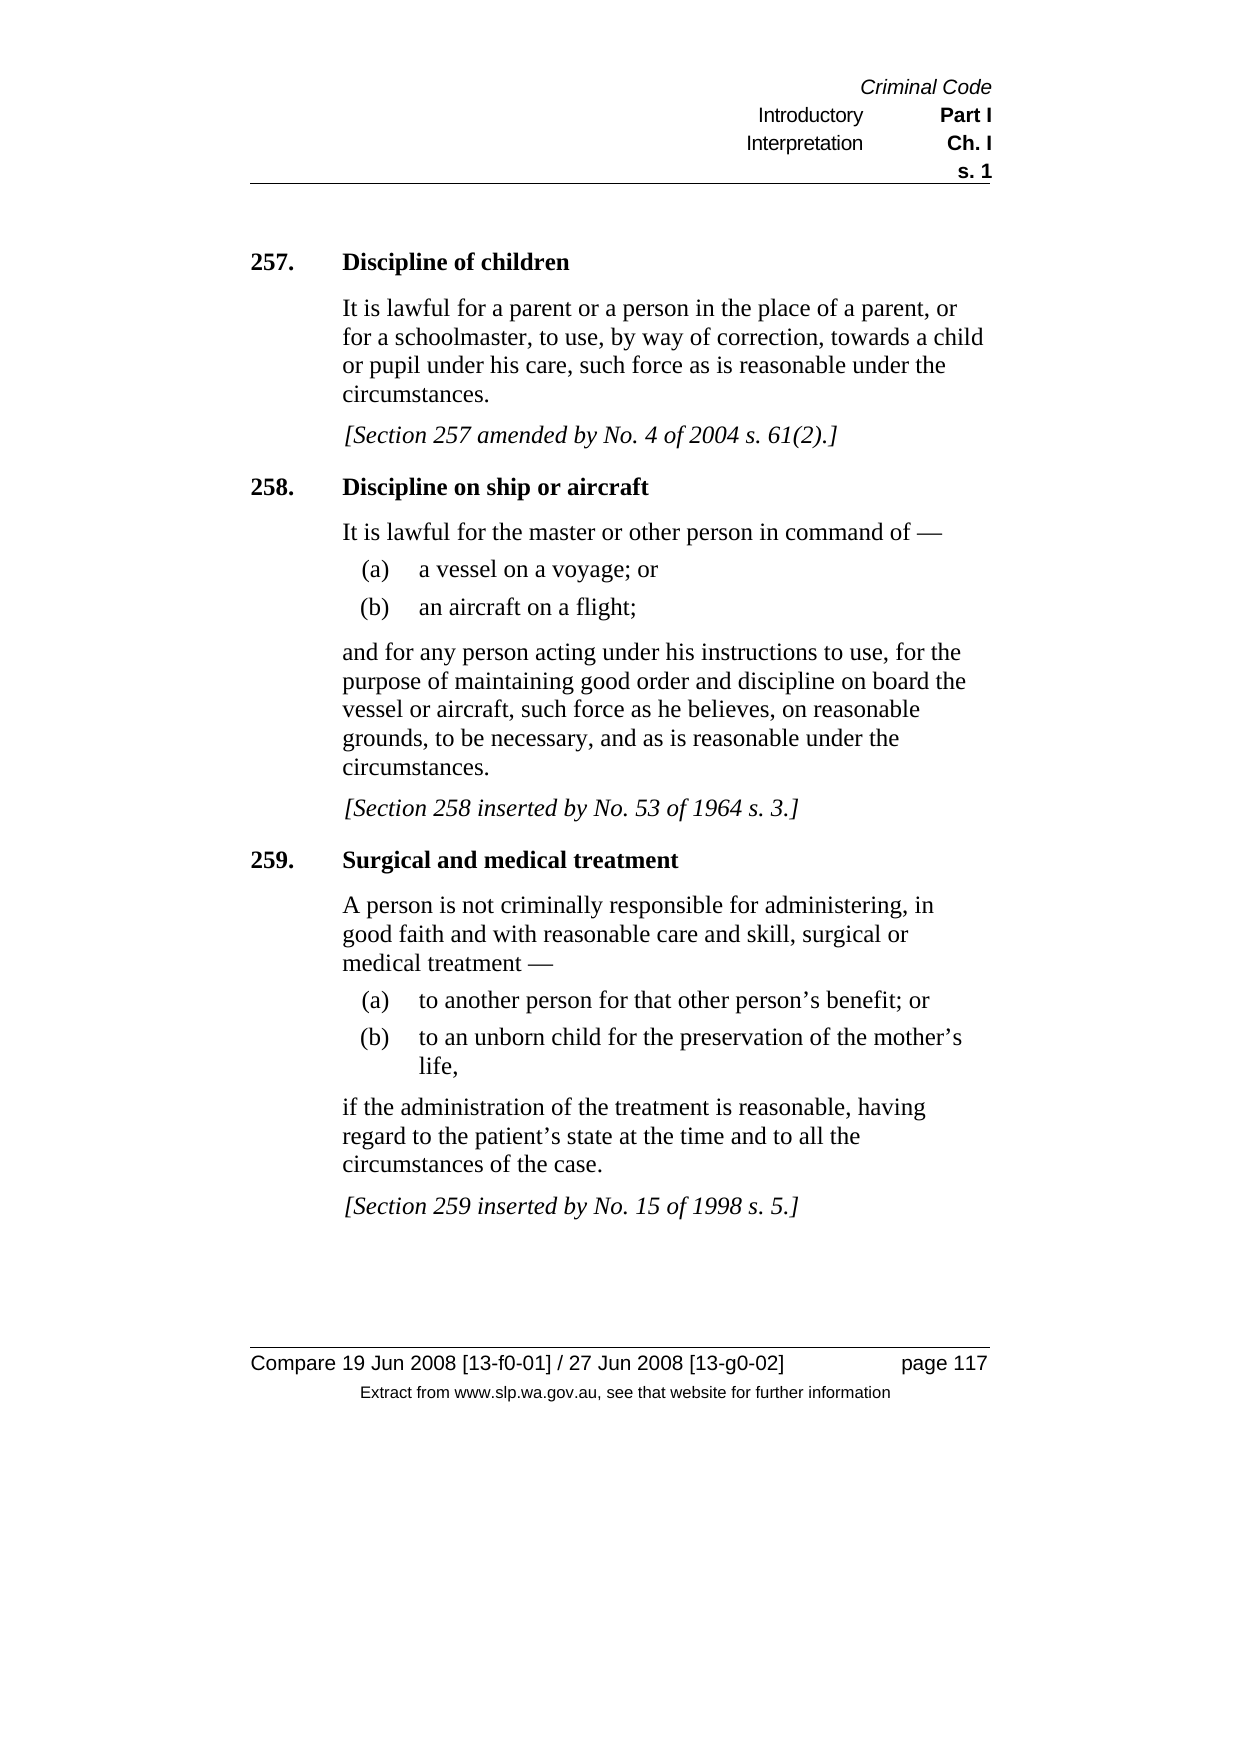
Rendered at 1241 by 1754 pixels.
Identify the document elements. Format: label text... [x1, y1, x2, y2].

text A person is not criminally responsible for administering, in good faith and with reasonable care and skill, surgical or medical treatment — [250, 890, 990, 977]
text [Section 257 amended by No. 4 of 2004 s. 61(2).] [250, 420, 990, 449]
subtitle 259. Surgical and medical treatment [250, 845, 990, 874]
text (b) an aircraft on a flight; [250, 592, 990, 620]
text (a) to another person for that other person’s benefit; or [250, 985, 990, 1014]
subtitle 258. Discipline on ship or aircraft [250, 472, 990, 501]
text (b) to an unborn child for the preservation of the mother’s life, [250, 1022, 990, 1079]
text It is lawful for the master or other person in command of — [250, 517, 990, 546]
text It is lawful for a parent or a person in the place of a parent, or for a schoolmaster, to use, by way of correction, towards a child or pupil under his care, such force as is reasonable under the circumstances. [250, 293, 990, 408]
text (a) a vessel on a voyage; or [250, 554, 990, 583]
text [Section 259 inserted by No. 15 of 1998 s. 5.] [250, 1191, 990, 1219]
text if the administration of the treatment is reasonable, having regard to the patient’s state at the time and to all the circumstances of the case. [250, 1092, 990, 1178]
text [Section 258 inserted by No. 53 of 1964 s. 3.] [250, 793, 990, 822]
text and for any person acting under his instructions to use, for the purpose of maintaining good order and discipline on board the vessel or aircraft, such force as he believes, on reasonable grounds, to be necessary, and as is reasonable under the circumstances. [250, 637, 990, 781]
subtitle 257. Discipline of children [250, 247, 990, 276]
